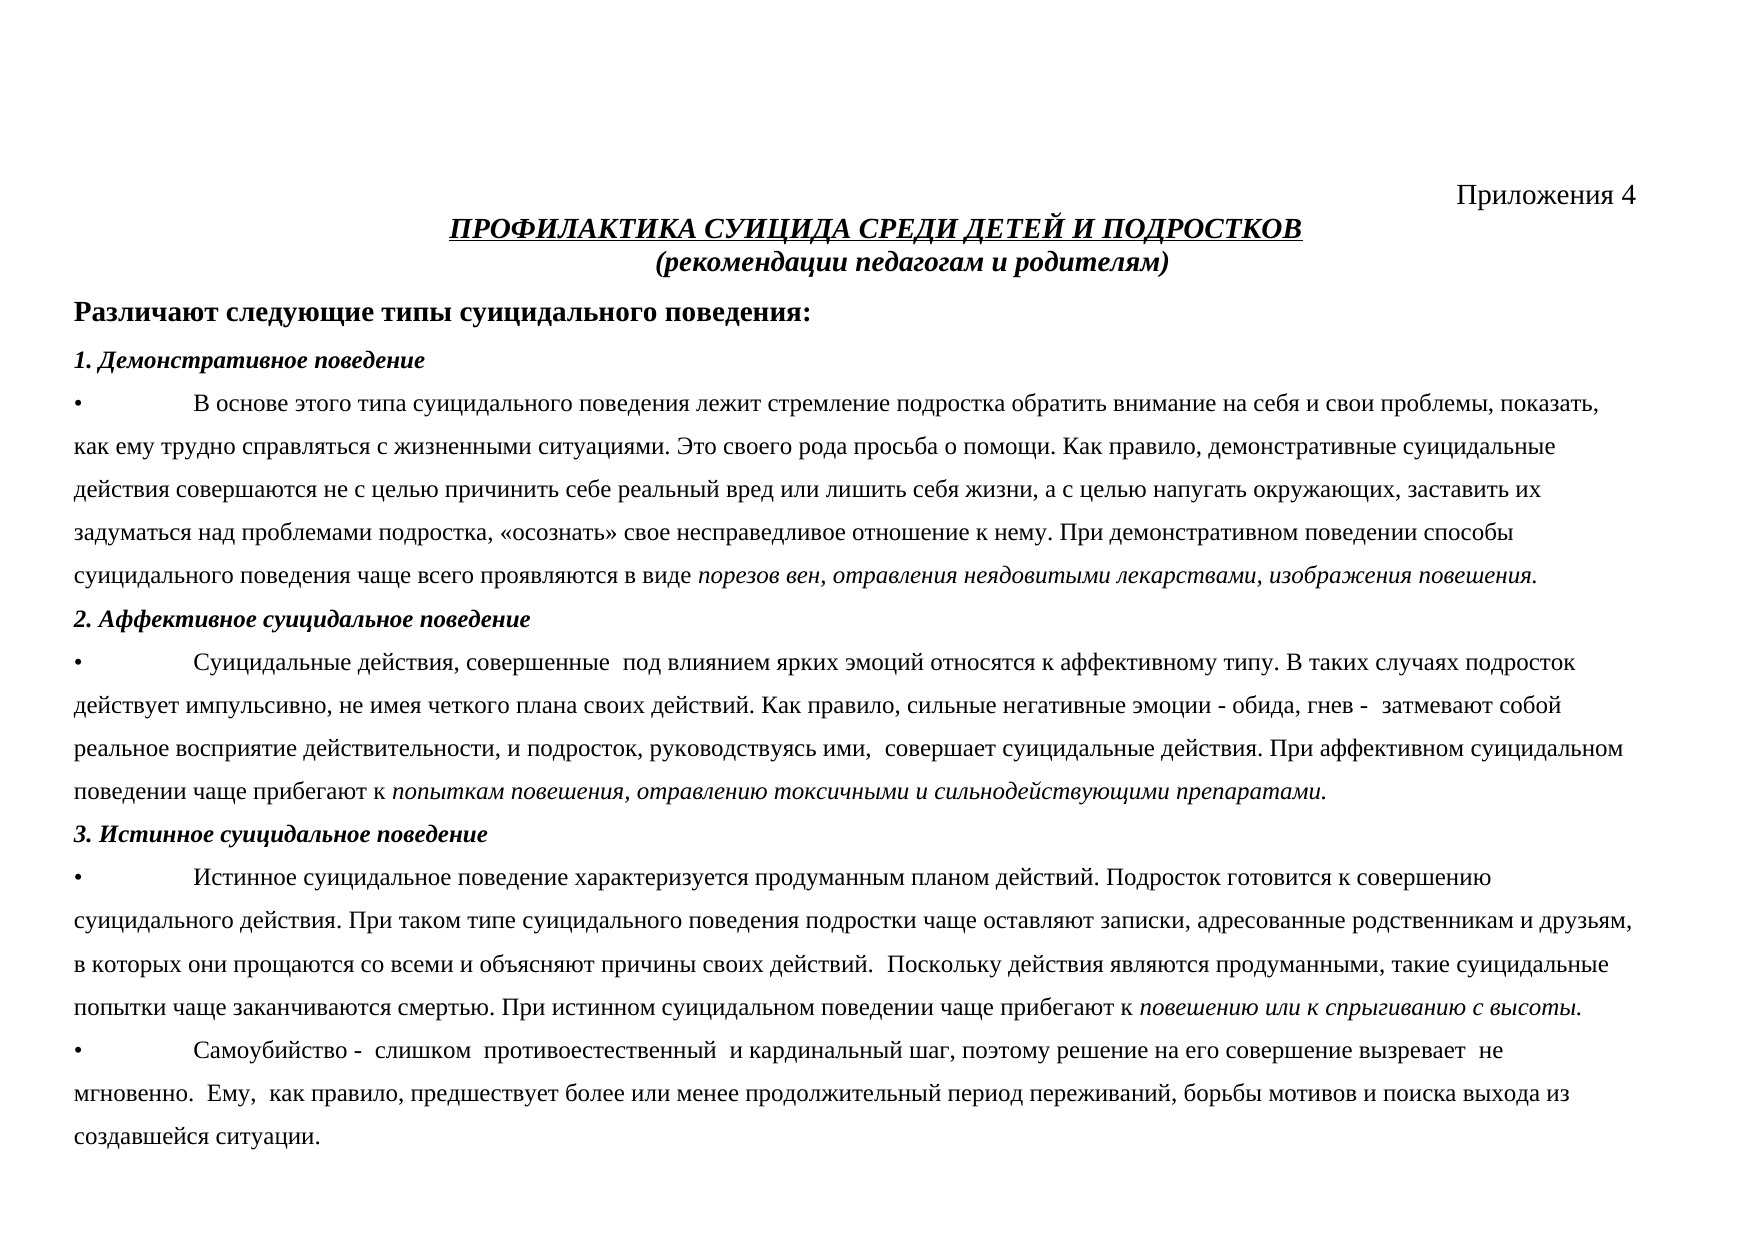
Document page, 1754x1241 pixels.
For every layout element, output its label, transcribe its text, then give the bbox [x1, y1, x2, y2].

text 3. Истинное суицидальное поведение [74, 819, 1636, 848]
list Самоубийство - слишком противоестественный и кардинальный шаг, поэтому решение на его совершение вызревает не мгновенно. Ему, как правило, предшествует более или менее продолжительный период переживаний, борьбы мотивов и поиска выхода из создавшейся ситуации. [74, 1035, 1636, 1150]
text Различают следующие типы суицидального поведения: [74, 294, 1636, 328]
list Истинное суицидальное поведение характеризуется продуманным планом действий. Подросток готовится к совершению суицидального действия. При таком типе суицидального поведения подростки чаще оставляют записки, адресованные родственникам и друзьям, в которых они прощаются со всеми и объясняют причины своих действий. Поскольку действия являются продуманными, такие суицидальные попытки чаще заканчиваются смертью. При истинном суицидальном поведении чаще прибегают к повешению или к спрыгиванию с высоты. [74, 862, 1636, 1021]
list В основе этого типа суицидального поведения лежит стремление подростка обратить внимание на себя и свои проблемы, показать, как ему трудно справляться с жизненными ситуациями. Это своего рода просьба о помощи. Как правило, демонстративные суицидальные действия совершаются не с целью причинить себе реальный вред или лишить себя жизни, а с целью напугать окружающих, заставить их задуматься над проблемами подростка, «осознать» свое несправедливое отношение к нему. При демонстративном поведении способы суицидального поведения чаще всего проявляются в виде порезов вен, отравления неядовитыми лекарствами, изображения повешения. [74, 388, 1636, 589]
text (рекомендации педагогам и родителям) [118, 244, 1636, 278]
list Суицидальные действия, совершенные под влиянием ярких эмоций относятся к аффективному типу. В таких случаях подросток действует импульсивно, не имея четкого плана своих действий. Как правило, сильные негативные эмоции - обида, гнев - затмевают собой реальное восприятие действительности, и подросток, руководствуясь ими, совершает суицидальные действия. При аффективном суицидальном поведении чаще прибегают к попыткам повешения, отравлению токсичными и сильнодействующими препаратами. [74, 647, 1636, 805]
text 1. Демонстративное поведение [74, 345, 1636, 374]
text Приложения 4 [118, 177, 1636, 211]
text ПРОФИЛАКТИКА СУИЦИДА СРЕДИ ДЕТЕЙ И ПОДРОСТКОВ [118, 211, 1636, 244]
text 2. Аффективное суицидальное поведение [74, 604, 1636, 632]
